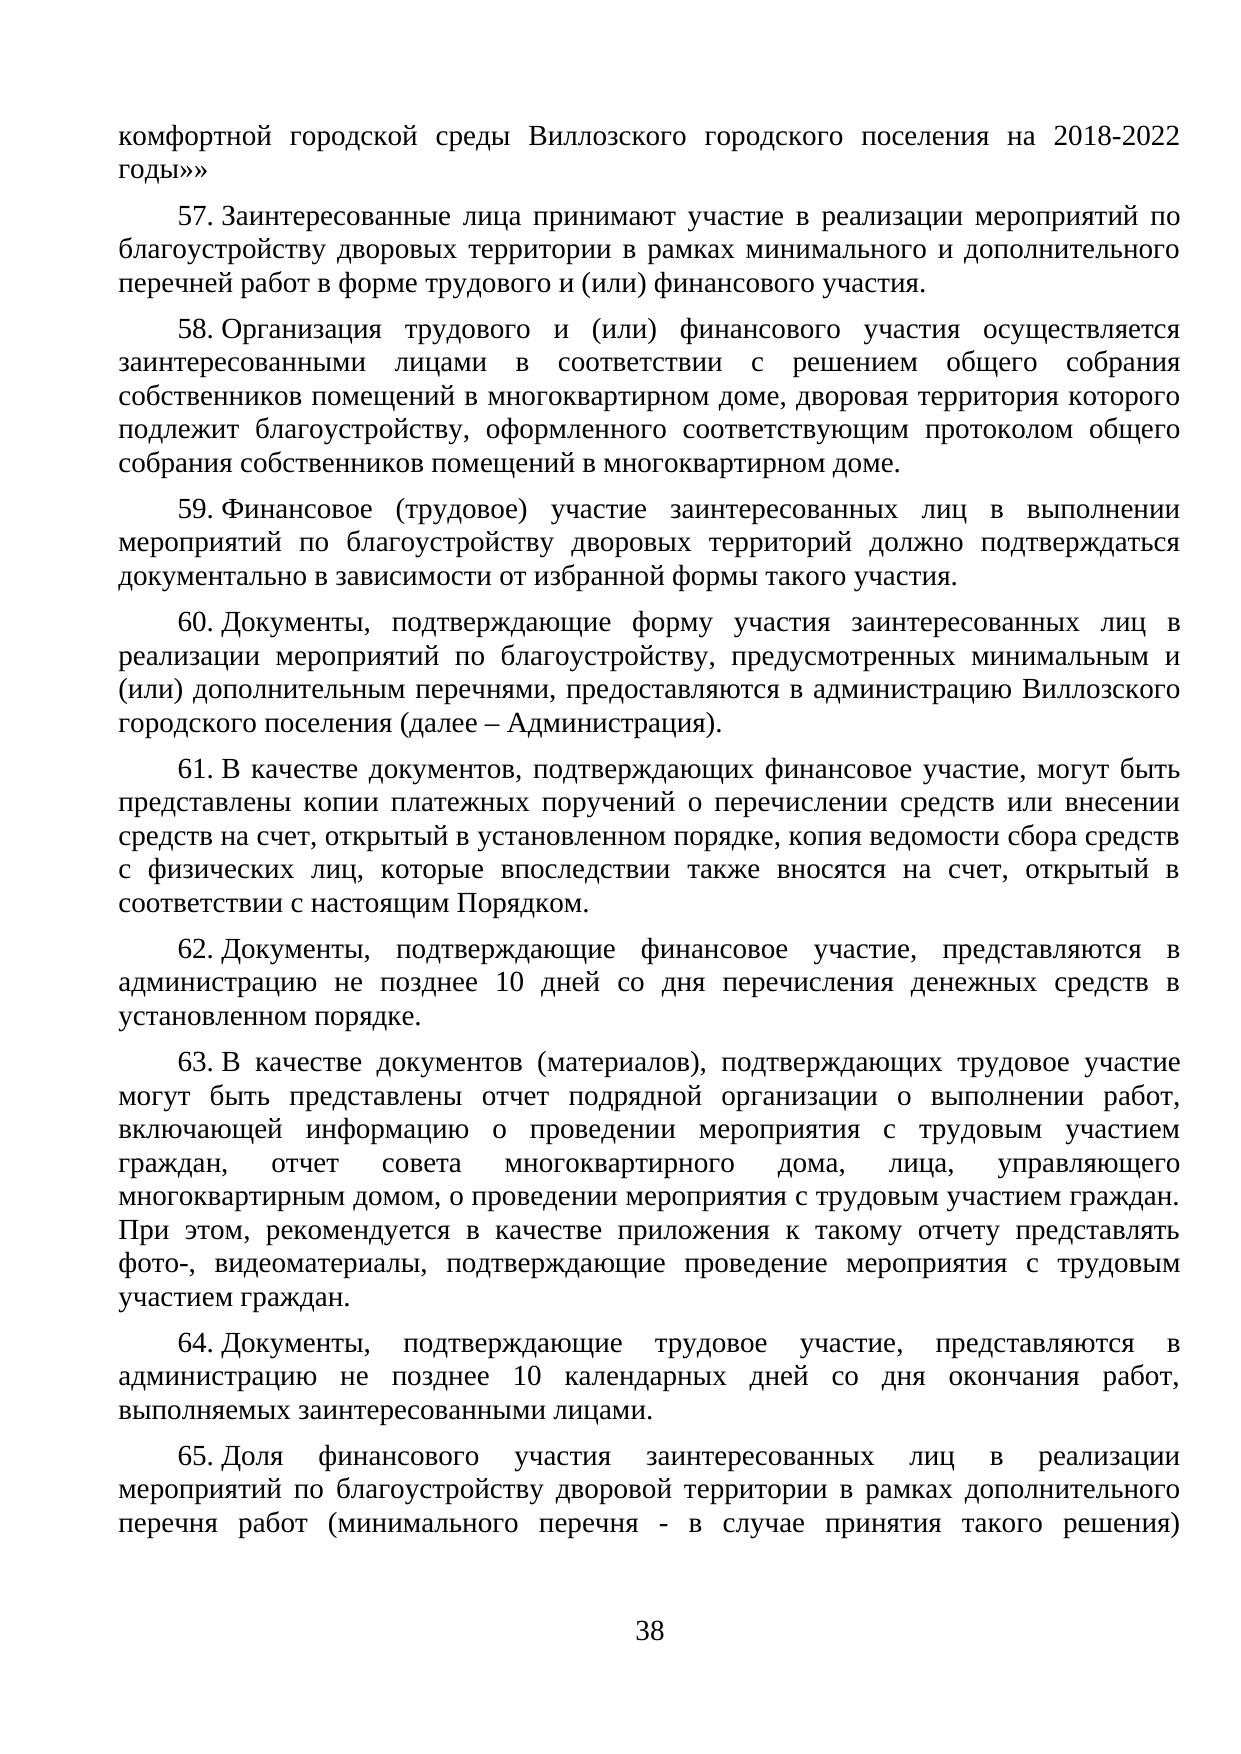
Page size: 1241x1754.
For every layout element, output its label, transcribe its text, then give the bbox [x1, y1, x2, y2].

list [118, 1438, 1181, 1539]
list Документы, подтверждающие форму участия заинтересованных лиц в реализации мероприятий по благоустройству, предусмотренных минимальным и (или) дополнительным перечнями, предоставляются в администрацию Виллозского городского поселения (далее – Администрация). [118, 604, 1181, 738]
list Организация трудового и (или) финансового участия осуществляется заинтересованными лицами в соответствии с решением общего собрания собственников помещений в многоквартирном доме, дворовая территория которого подлежит благоустройству, оформленного соответствующим протоколом общего собрания собственников помещений в многоквартирном доме. [118, 311, 1181, 478]
list Документы, подтверждающие трудовое участие, представляются в администрацию не позднее 10 календарных дней со дня окончания работ, выполняемых заинтересованными лицами. [118, 1325, 1181, 1426]
list В качестве документов (материалов), подтверждающих трудовое участие могут быть представлены отчет подрядной организации о выполнении работ, включающей информацию о проведении мероприятия с трудовым участием граждан, отчет совета многоквартирного дома, лица, управляющего многоквартирным домом, о проведении мероприятия с трудовым участием граждан. При этом, рекомендуется в качестве приложения к такому отчету представлять фото-, видеоматериалы, подтверждающие проведение мероприятия с трудовым участием граждан. [118, 1044, 1181, 1312]
list В качестве документов, подтверждающих финансовое участие, могут быть представлены копии платежных поручений о перечислении средств или внесении средств на счет, открытый в установленном порядке, копия ведомости сбора средств с физических лиц, которые впоследствии также вносятся на счет, открытый в соответствии с настоящим Порядком. [118, 751, 1181, 918]
list Заинтересованные лица принимают участие в реализации мероприятий по благоустройству дворовых территории в рамках минимального и дополнительного перечней работ в форме трудового и (или) финансового участия. [118, 198, 1181, 298]
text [118, 118, 1181, 185]
list Финансовое (трудовое) участие заинтересованных лиц в выполнении мероприятий по благоустройству дворовых территорий должно подтверждаться документально в зависимости от избранной формы такого участия. [118, 491, 1181, 592]
list Документы, подтверждающие финансовое участие, представляются в администрацию не позднее 10 дней со дня перечисления денежных средств в установленном порядке. [118, 931, 1181, 1032]
